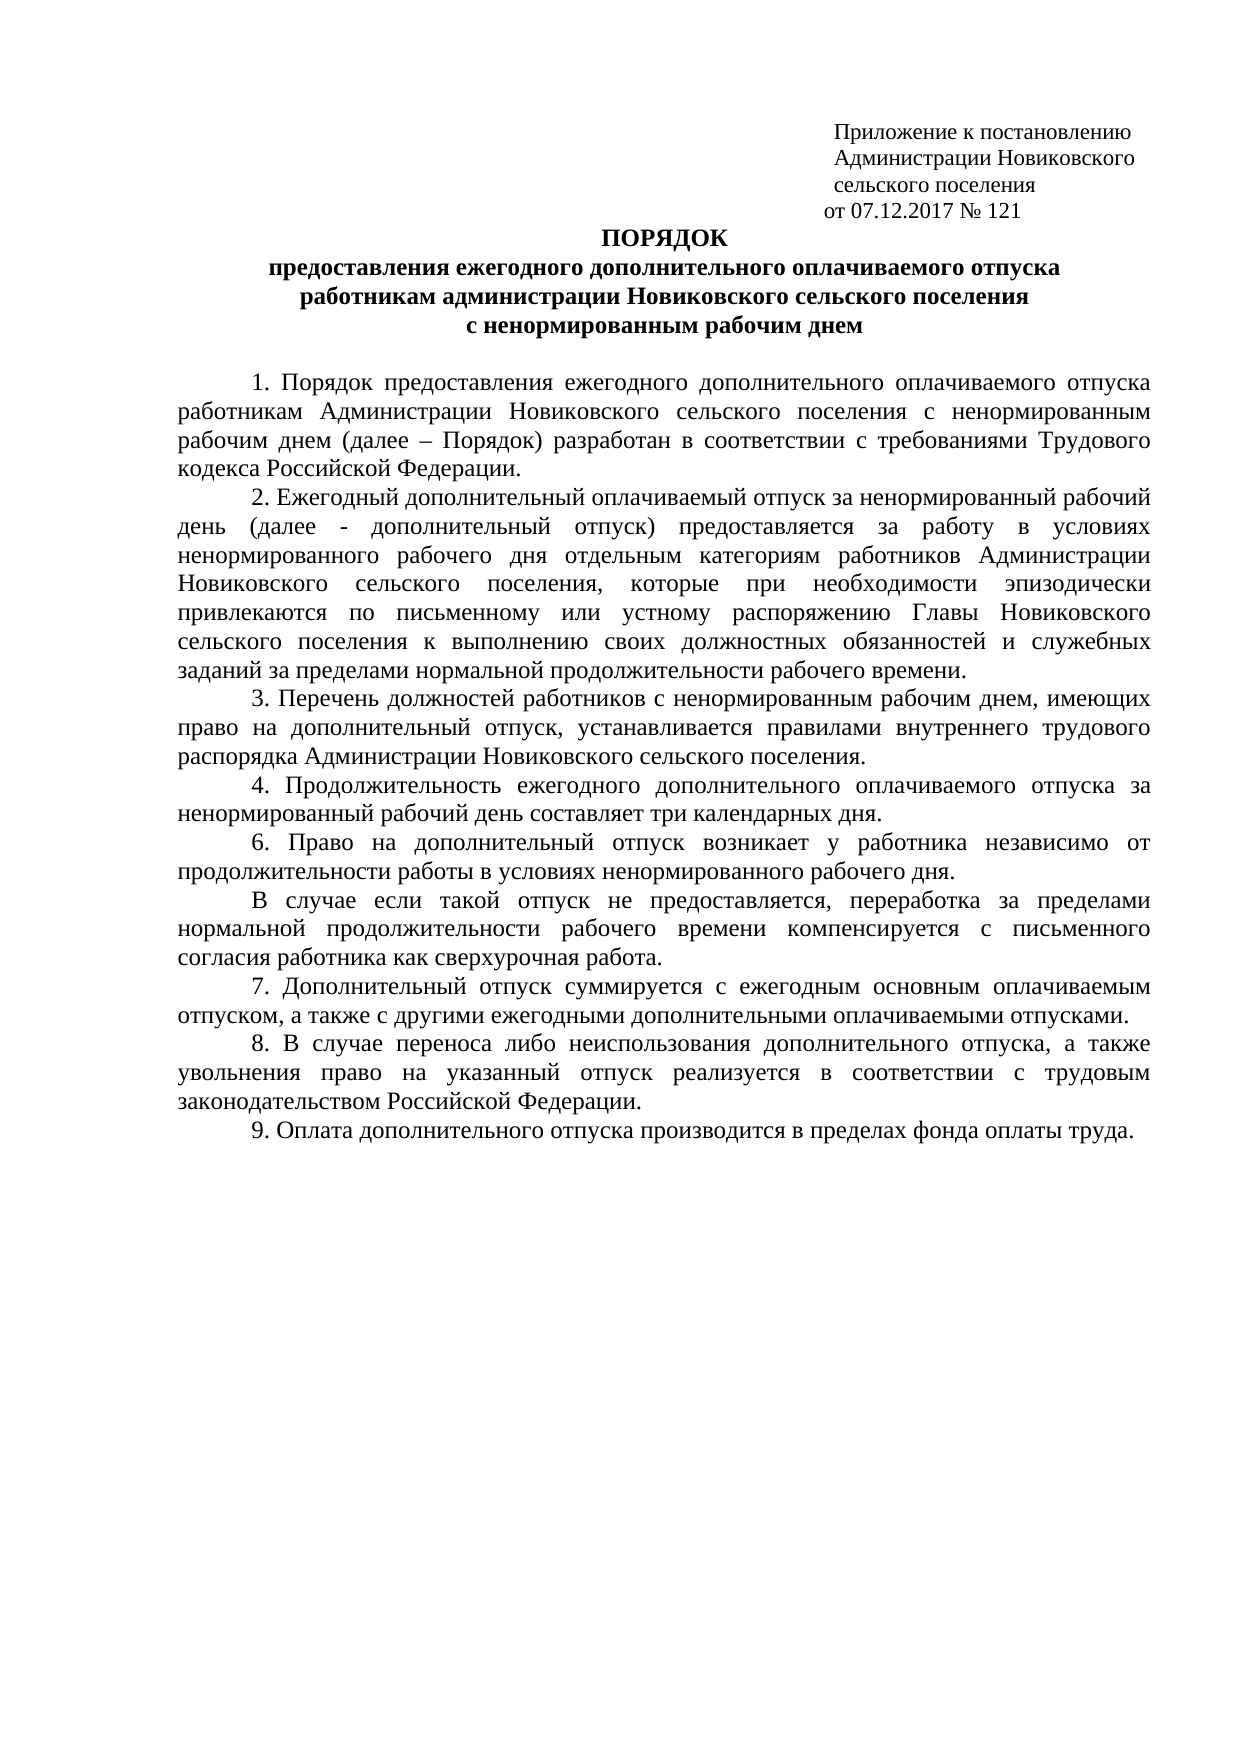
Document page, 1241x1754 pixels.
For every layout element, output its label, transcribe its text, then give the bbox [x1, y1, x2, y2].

text работникам администрации Новиковского сельского поселения [177, 281, 1152, 310]
text Приложение к постановлению [833, 118, 1152, 144]
text ПОРЯДОК [177, 223, 1152, 252]
text 8. В случае переноса либо неиспользования дополнительного отпуска, а также увольнения право на указанный отпуск реализуется в соответствии с трудовым законодательством Российской Федерации. [177, 1028, 1152, 1115]
text Администрации Новиковского [833, 144, 1152, 171]
text от 07.12.2017 № 121 [620, 197, 1152, 223]
text 3. Перечень должностей работников с ненормированным рабочим днем, имеющих право на дополнительный отпуск, устанавливается правилами внутреннего трудового распорядка Администрации Новиковского сельского поселения. [177, 683, 1152, 770]
text 1. Порядок предоставления ежегодного дополнительного оплачиваемого отпуска работникам Администрации Новиковского сельского поселения с ненормированным рабочим днем (далее – Порядок) разработан в соответствии с требованиями Трудового кодекса Российской Федерации. [177, 367, 1152, 482]
text 4. Продолжительность ежегодного дополнительного оплачиваемого отпуска за ненормированный рабочий день составляет три календарных дня. [177, 770, 1152, 827]
text с ненормированным рабочим днем [177, 310, 1152, 338]
text 9. Оплата дополнительного отпуска производится в пределах фонда оплаты труда. [177, 1115, 1152, 1143]
text 7. Дополнительный отпуск суммируется с ежегодным основным оплачиваемым отпуском, а также с другими ежегодными дополнительными оплачиваемыми отпусками. [177, 971, 1152, 1028]
text 6. Право на дополнительный отпуск возникает у работника независимо от продолжительности работы в условиях ненормированного рабочего дня. [177, 827, 1152, 885]
text В случае если такой отпуск не предоставляется, переработка за пределами нормальной продолжительности рабочего времени компенсируется с письменного согласия работника как сверхурочная работа. [177, 885, 1152, 971]
text предоставления ежегодного дополнительного оплачиваемого отпуска [177, 252, 1152, 281]
text 2. Ежегодный дополнительный оплачиваемый отпуск за ненормированный рабочий день (далее - дополнительный отпуск) предоставляется за работу в условиях ненормированного рабочего дня отдельным категориям работников Администрации Новиковского сельского поселения, которые при необходимости эпизодически привлекаются по письменному или устному распоряжению Главы Новиковского сельского поселения к выполнению своих должностных обязанностей и служебных заданий за пределами нормальной продолжительности рабочего времени. [177, 482, 1152, 683]
text сельского поселения [833, 171, 1152, 197]
